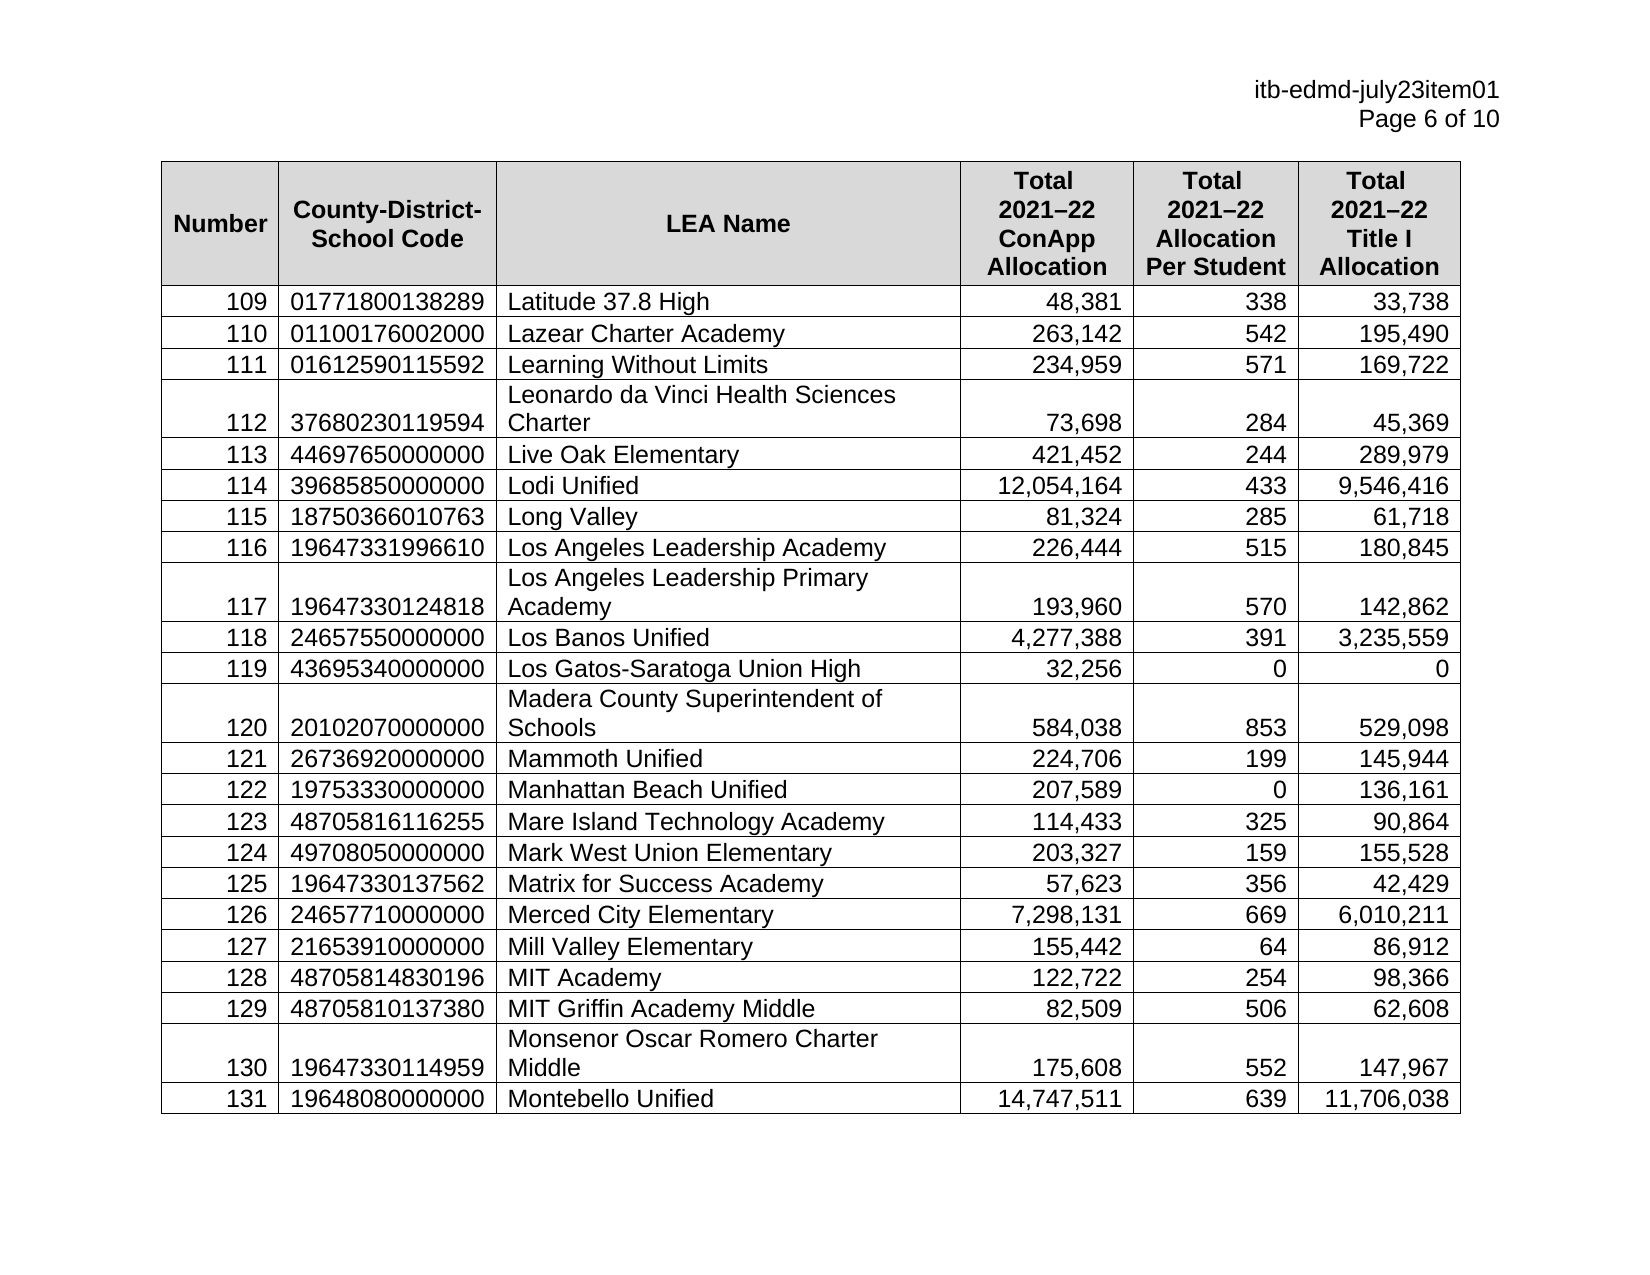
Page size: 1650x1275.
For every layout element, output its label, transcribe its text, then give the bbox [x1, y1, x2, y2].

table_cell Long Valley [497, 501, 960, 531]
table_cell 7,298,131 [961, 899, 1133, 929]
table_cell 125 [162, 868, 278, 898]
table_cell 117 [162, 563, 278, 621]
table_cell 4,277,388 [961, 622, 1133, 652]
table_cell Live Oak Elementary [497, 438, 960, 468]
table_cell 571 [1134, 349, 1298, 379]
table_cell 01100176002000 [279, 317, 496, 347]
table_cell 180,845 [1299, 532, 1460, 562]
table_header Total 2021–22 ConApp Allocation [961, 162, 1133, 285]
table_cell Mare Island Technology Academy [497, 805, 960, 836]
table_cell 169,722 [1299, 349, 1460, 379]
table_cell 11,706,038 [1299, 1083, 1460, 1113]
table_cell MIT Academy [497, 962, 960, 992]
table_cell 49708050000000 [279, 837, 496, 867]
table_cell Los Angeles Leadership Academy [497, 532, 960, 562]
table_cell 19647331996610 [279, 532, 496, 562]
table_cell 112 [162, 380, 278, 437]
table_cell 98,366 [1299, 962, 1460, 992]
table_cell 136,161 [1299, 774, 1460, 804]
table_header Total 2021–22 Allocation Per Student [1134, 162, 1298, 285]
table_cell 506 [1134, 993, 1298, 1023]
table_cell 21653910000000 [279, 930, 496, 961]
table_cell 48705816116255 [279, 805, 496, 836]
table_cell 203,327 [961, 837, 1133, 867]
table_cell 119 [162, 653, 278, 683]
table_cell 195,490 [1299, 317, 1460, 347]
table_cell Los Banos Unified [497, 622, 960, 652]
table_cell 3,235,559 [1299, 622, 1460, 652]
table_cell 224,706 [961, 743, 1133, 773]
table_cell 356 [1134, 868, 1298, 898]
table_cell 0 [1299, 653, 1460, 683]
table_cell 114 [162, 470, 278, 500]
table_cell 639 [1134, 1083, 1298, 1113]
table_cell 48,381 [961, 286, 1133, 316]
table_cell 114,433 [961, 805, 1133, 836]
table_cell 193,960 [961, 563, 1133, 621]
table_cell 263,142 [961, 317, 1133, 347]
table_cell 81,324 [961, 501, 1133, 531]
table_cell 32,256 [961, 653, 1133, 683]
table_cell 669 [1134, 899, 1298, 929]
table_cell 57,623 [961, 868, 1133, 898]
table_cell Manhattan Beach Unified [497, 774, 960, 804]
table_cell 0 [1134, 774, 1298, 804]
table_cell Lodi Unified [497, 470, 960, 500]
table_cell 853 [1134, 684, 1298, 742]
table_cell 122,722 [961, 962, 1133, 992]
table_cell 155,528 [1299, 837, 1460, 867]
table_cell 552 [1134, 1024, 1298, 1082]
table_cell 121 [162, 743, 278, 773]
table_header Number [162, 162, 278, 285]
table_cell 19647330114959 [279, 1024, 496, 1082]
table_cell 43695340000000 [279, 653, 496, 683]
table_cell 37680230119594 [279, 380, 496, 437]
table_cell 62,608 [1299, 993, 1460, 1023]
table_cell 45,369 [1299, 380, 1460, 437]
table_cell Monsenor Oscar Romero Charter Middle [497, 1024, 960, 1082]
table_cell Montebello Unified [497, 1083, 960, 1113]
table_cell 24657710000000 [279, 899, 496, 929]
table_cell Latitude 37.8 High [497, 286, 960, 316]
table_cell Los Gatos-Saratoga Union High [497, 653, 960, 683]
table_cell 82,509 [961, 993, 1133, 1023]
table_cell Madera County Superintendent of Schools [497, 684, 960, 742]
table_cell 207,589 [961, 774, 1133, 804]
table_cell 584,038 [961, 684, 1133, 742]
table_cell 124 [162, 837, 278, 867]
table_cell 126 [162, 899, 278, 929]
table_cell 122 [162, 774, 278, 804]
table_cell 338 [1134, 286, 1298, 316]
table_cell 285 [1134, 501, 1298, 531]
table_cell Mammoth Unified [497, 743, 960, 773]
table_cell 12,054,164 [961, 470, 1133, 500]
table_cell 131 [162, 1083, 278, 1113]
table_cell 18750366010763 [279, 501, 496, 531]
table_cell 26736920000000 [279, 743, 496, 773]
table_cell Los Angeles Leadership Primary Academy [497, 563, 960, 621]
table_cell 19647330124818 [279, 563, 496, 621]
table_cell 33,738 [1299, 286, 1460, 316]
table_cell 109 [162, 286, 278, 316]
table_cell 86,912 [1299, 930, 1460, 961]
table_cell 39685850000000 [279, 470, 496, 500]
table_cell 6,010,211 [1299, 899, 1460, 929]
table_cell 61,718 [1299, 501, 1460, 531]
table_cell 421,452 [961, 438, 1133, 468]
table_cell 19648080000000 [279, 1083, 496, 1113]
table_cell 433 [1134, 470, 1298, 500]
table_cell 325 [1134, 805, 1298, 836]
table_cell 145,944 [1299, 743, 1460, 773]
table_cell 113 [162, 438, 278, 468]
table_cell Mark West Union Elementary [497, 837, 960, 867]
table_cell 254 [1134, 962, 1298, 992]
table_cell 90,864 [1299, 805, 1460, 836]
table_cell 42,429 [1299, 868, 1460, 898]
table_cell Leonardo da Vinci Health Sciences Charter [497, 380, 960, 437]
table_cell 147,967 [1299, 1024, 1460, 1082]
table_cell Matrix for Success Academy [497, 868, 960, 898]
table_cell 44697650000000 [279, 438, 496, 468]
table_cell 01771800138289 [279, 286, 496, 316]
table_cell 19647330137562 [279, 868, 496, 898]
table_cell Merced City Elementary [497, 899, 960, 929]
table_cell 111 [162, 349, 278, 379]
table_cell 120 [162, 684, 278, 742]
table_cell 0 [1134, 653, 1298, 683]
table_cell 116 [162, 532, 278, 562]
table_cell 570 [1134, 563, 1298, 621]
table_cell 244 [1134, 438, 1298, 468]
table_cell 127 [162, 930, 278, 961]
table_cell 24657550000000 [279, 622, 496, 652]
table_cell 19753330000000 [279, 774, 496, 804]
table_cell 48705810137380 [279, 993, 496, 1023]
table_cell 129 [162, 993, 278, 1023]
table_cell 175,608 [961, 1024, 1133, 1082]
table_cell Mill Valley Elementary [497, 930, 960, 961]
table_cell 130 [162, 1024, 278, 1082]
table_cell 14,747,511 [961, 1083, 1133, 1113]
table_cell 48705814830196 [279, 962, 496, 992]
table_header LEA Name [497, 162, 960, 285]
table_cell 226,444 [961, 532, 1133, 562]
table_cell 284 [1134, 380, 1298, 437]
table_cell 529,098 [1299, 684, 1460, 742]
table_header Total 2021–22 Title I Allocation [1299, 162, 1460, 285]
table_cell 118 [162, 622, 278, 652]
table_cell 234,959 [961, 349, 1133, 379]
table_cell 64 [1134, 930, 1298, 961]
table_cell 155,442 [961, 930, 1133, 961]
table_cell 159 [1134, 837, 1298, 867]
table_cell 128 [162, 962, 278, 992]
table_cell 9,546,416 [1299, 470, 1460, 500]
table_cell 73,698 [961, 380, 1133, 437]
table_cell 199 [1134, 743, 1298, 773]
table_cell Learning Without Limits [497, 349, 960, 379]
table_cell 391 [1134, 622, 1298, 652]
table_cell 123 [162, 805, 278, 836]
table_cell 115 [162, 501, 278, 531]
table_cell 515 [1134, 532, 1298, 562]
table_cell 142,862 [1299, 563, 1460, 621]
table_cell MIT Griffin Academy Middle [497, 993, 960, 1023]
table_cell 289,979 [1299, 438, 1460, 468]
table_cell 20102070000000 [279, 684, 496, 742]
table_cell 110 [162, 317, 278, 347]
table_cell Lazear Charter Academy [497, 317, 960, 347]
table_header County-District-School Code [279, 162, 496, 285]
table_cell 01612590115592 [279, 349, 496, 379]
table_cell 542 [1134, 317, 1298, 347]
